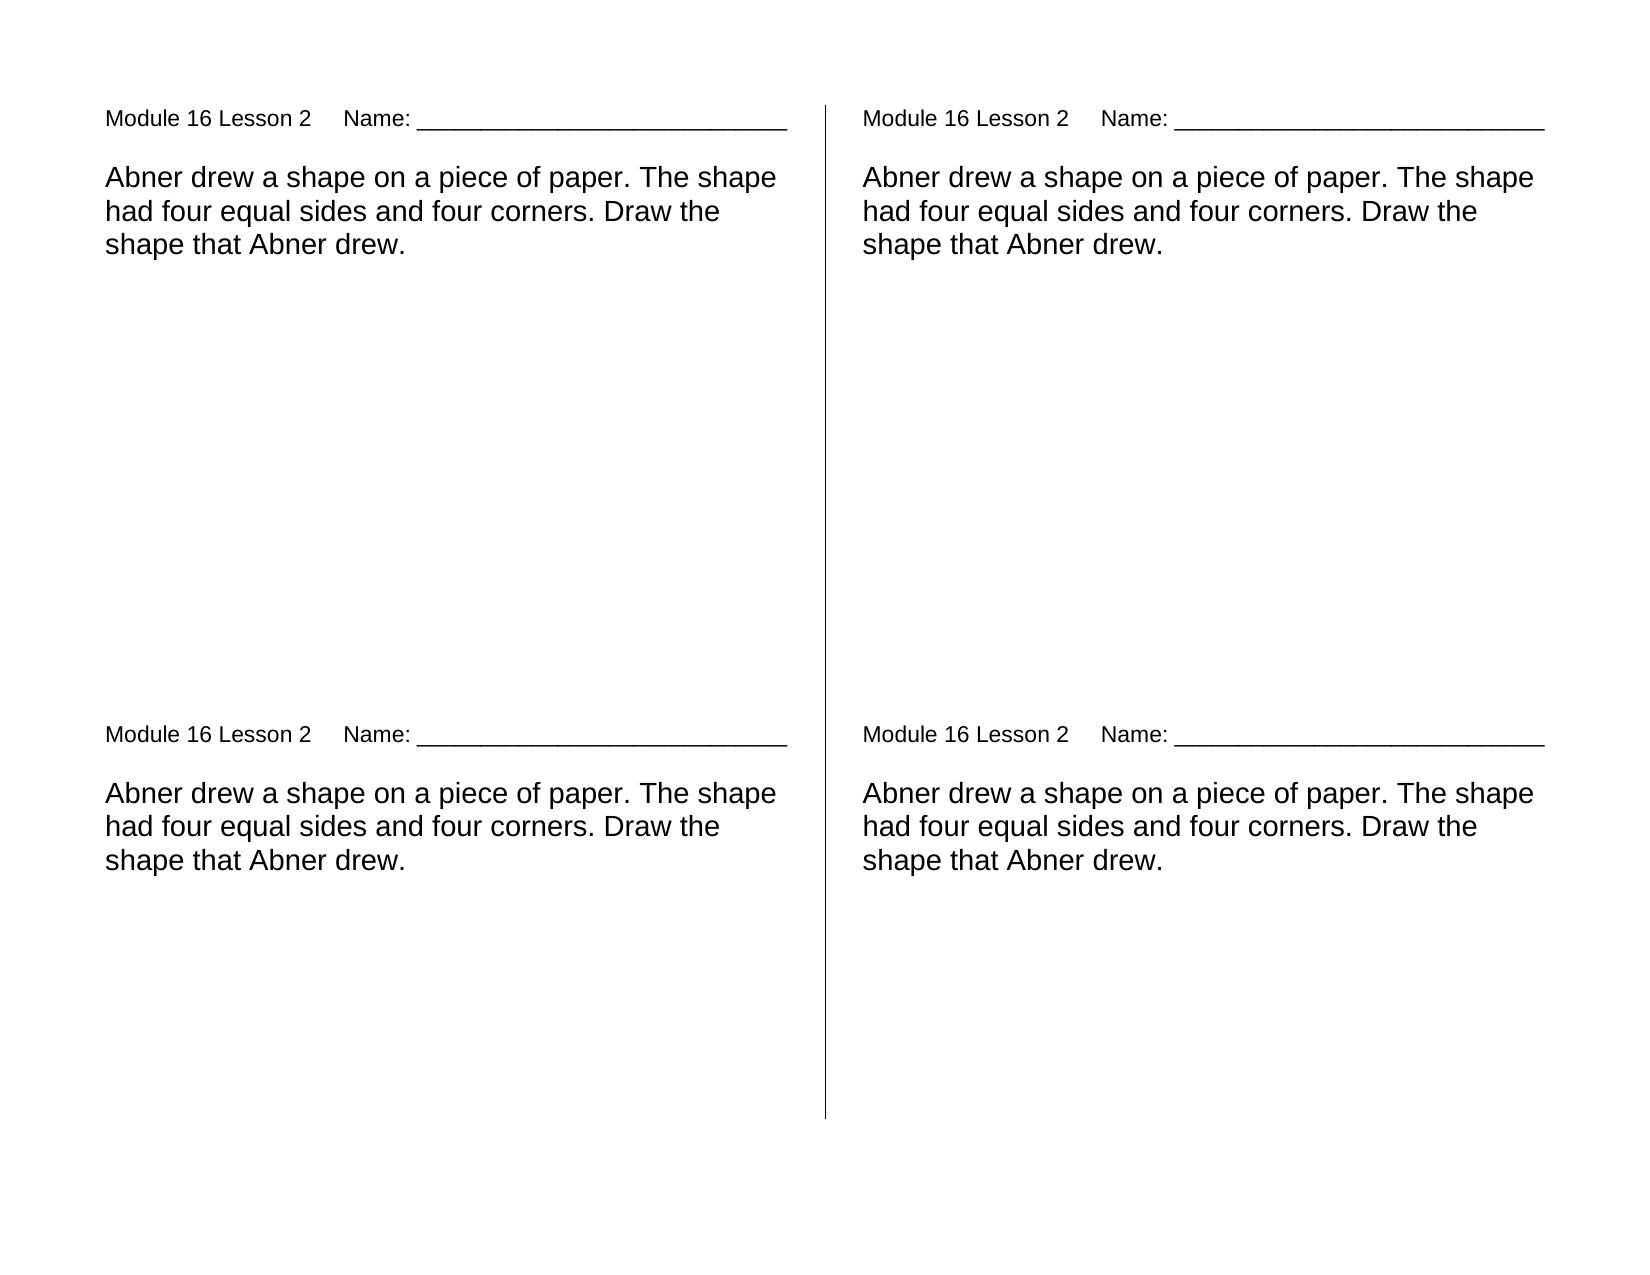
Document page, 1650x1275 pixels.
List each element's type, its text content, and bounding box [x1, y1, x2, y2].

text Abner drew a shape on a piece of paper. The shape had four equal sides and four corners. Draw the shape that Abner drew. [105, 160, 787, 261]
text Module 16 Lesson 2 Name: _____________________________ [862, 721, 1545, 747]
text Abner drew a shape on a piece of paper. The shape had four equal sides and four corners. Draw the shape that Abner drew. [862, 160, 1545, 261]
text Abner drew a shape on a piece of paper. The shape had four equal sides and four corners. Draw the shape that Abner drew. [105, 776, 787, 876]
text Abner drew a shape on a piece of paper. The shape had four equal sides and four corners. Draw the shape that Abner drew. [862, 776, 1545, 876]
text Module 16 Lesson 2 Name: _____________________________ [105, 721, 787, 747]
text Module 16 Lesson 2 Name: _____________________________ [862, 105, 1545, 131]
text Module 16 Lesson 2 Name: _____________________________ [105, 105, 787, 131]
